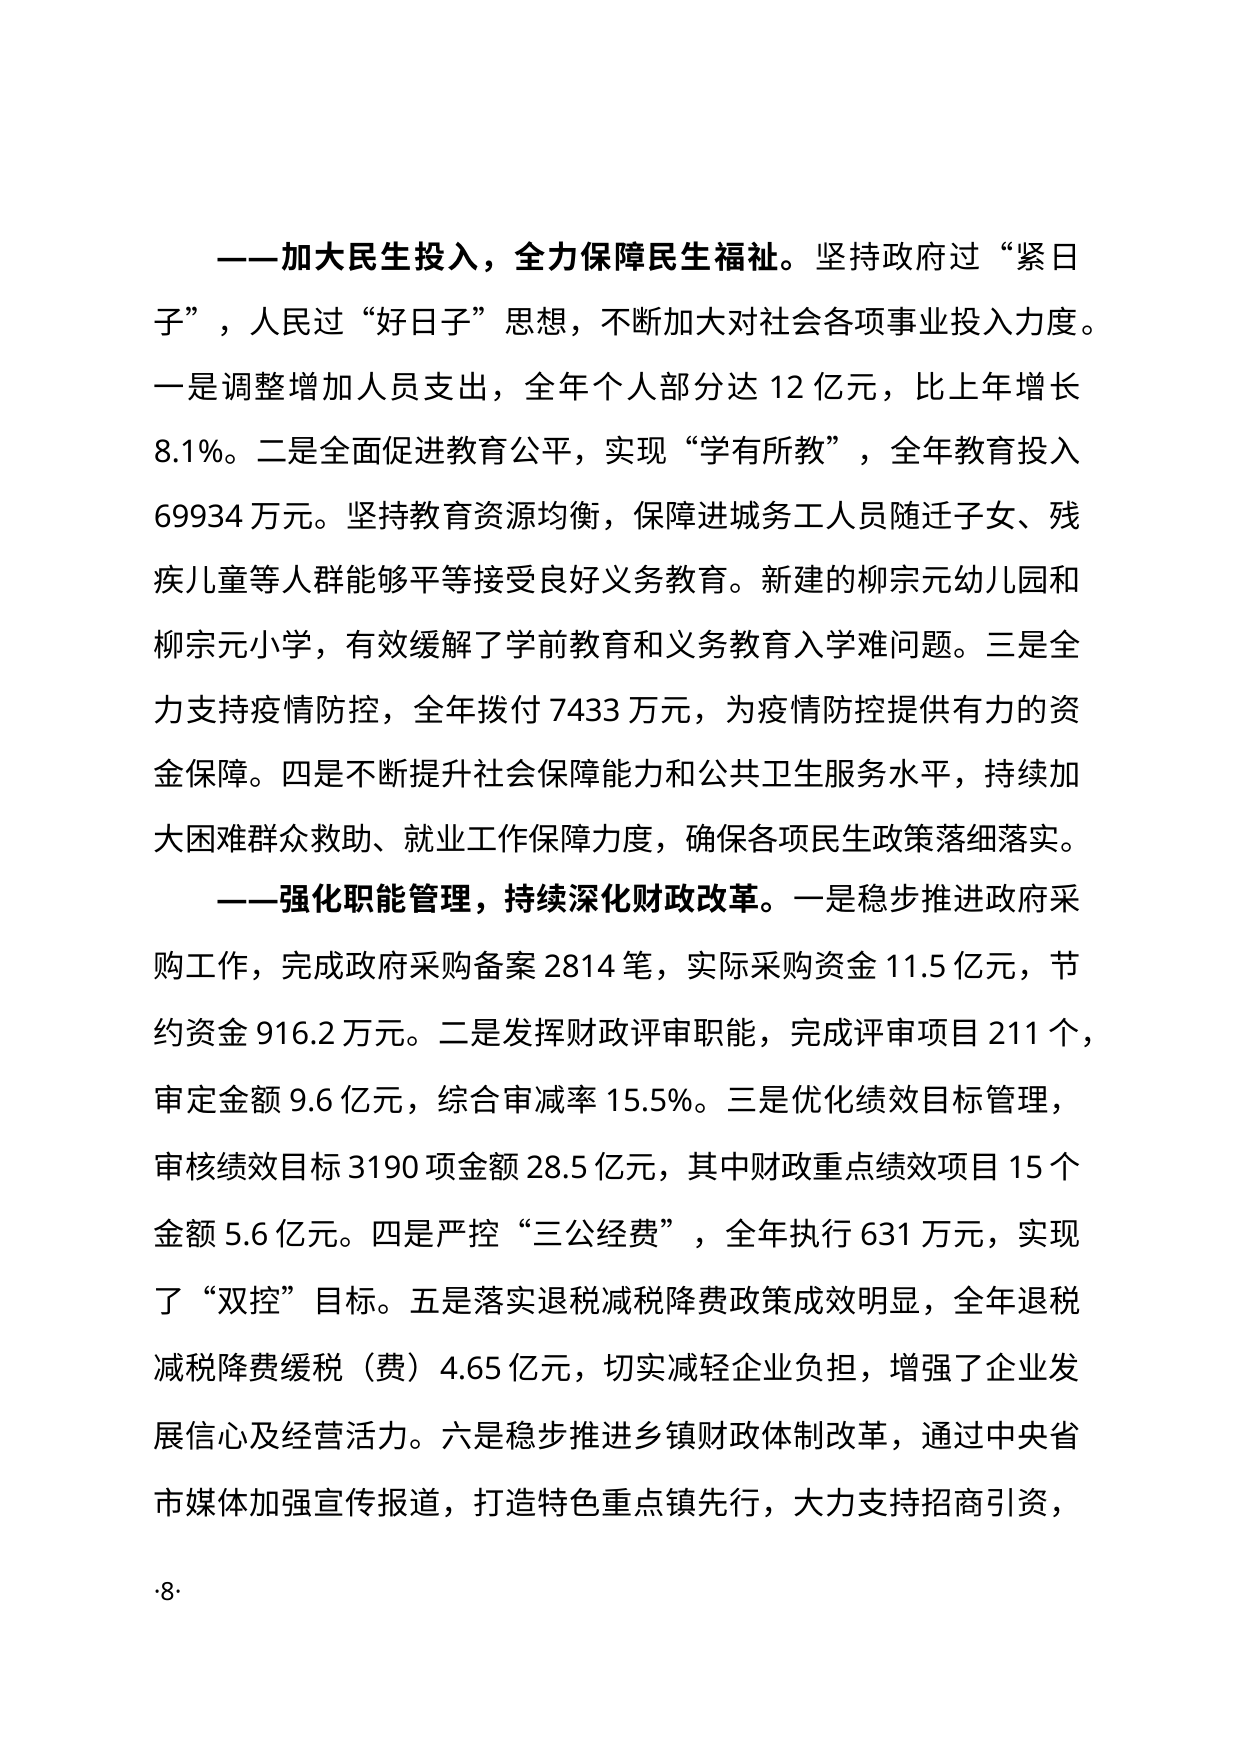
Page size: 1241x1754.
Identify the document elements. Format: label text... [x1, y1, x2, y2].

text ——加大民生投入，全力保障民生福祉。坚持政府过“紧日子”，人民过“好日子”思想，不断加大对社会各项事业投入力度。一是调整增加人员支出，全年个人部分达12亿元，比上年增长8.1%。二是全面促进教育公平，实现“学有所教”，全年教育投入69934万元。坚持教育资源均衡，保障进城务工人员随迁子女、残疾儿童等人群能够平等接受良好义务教育。新建的柳宗元幼儿园和柳宗元小学，有效缓解了学前教育和义务教育入学难问题。三是全力支持疫情防控，全年拨付7433万元，为疫情防控提供有力的资金保障。四是不断提升社会保障能力和公共卫生服务水平，持续加大困难群众救助、就业工作保障力度，确保各项民生政策落细落实。 [153, 217, 1081, 863]
